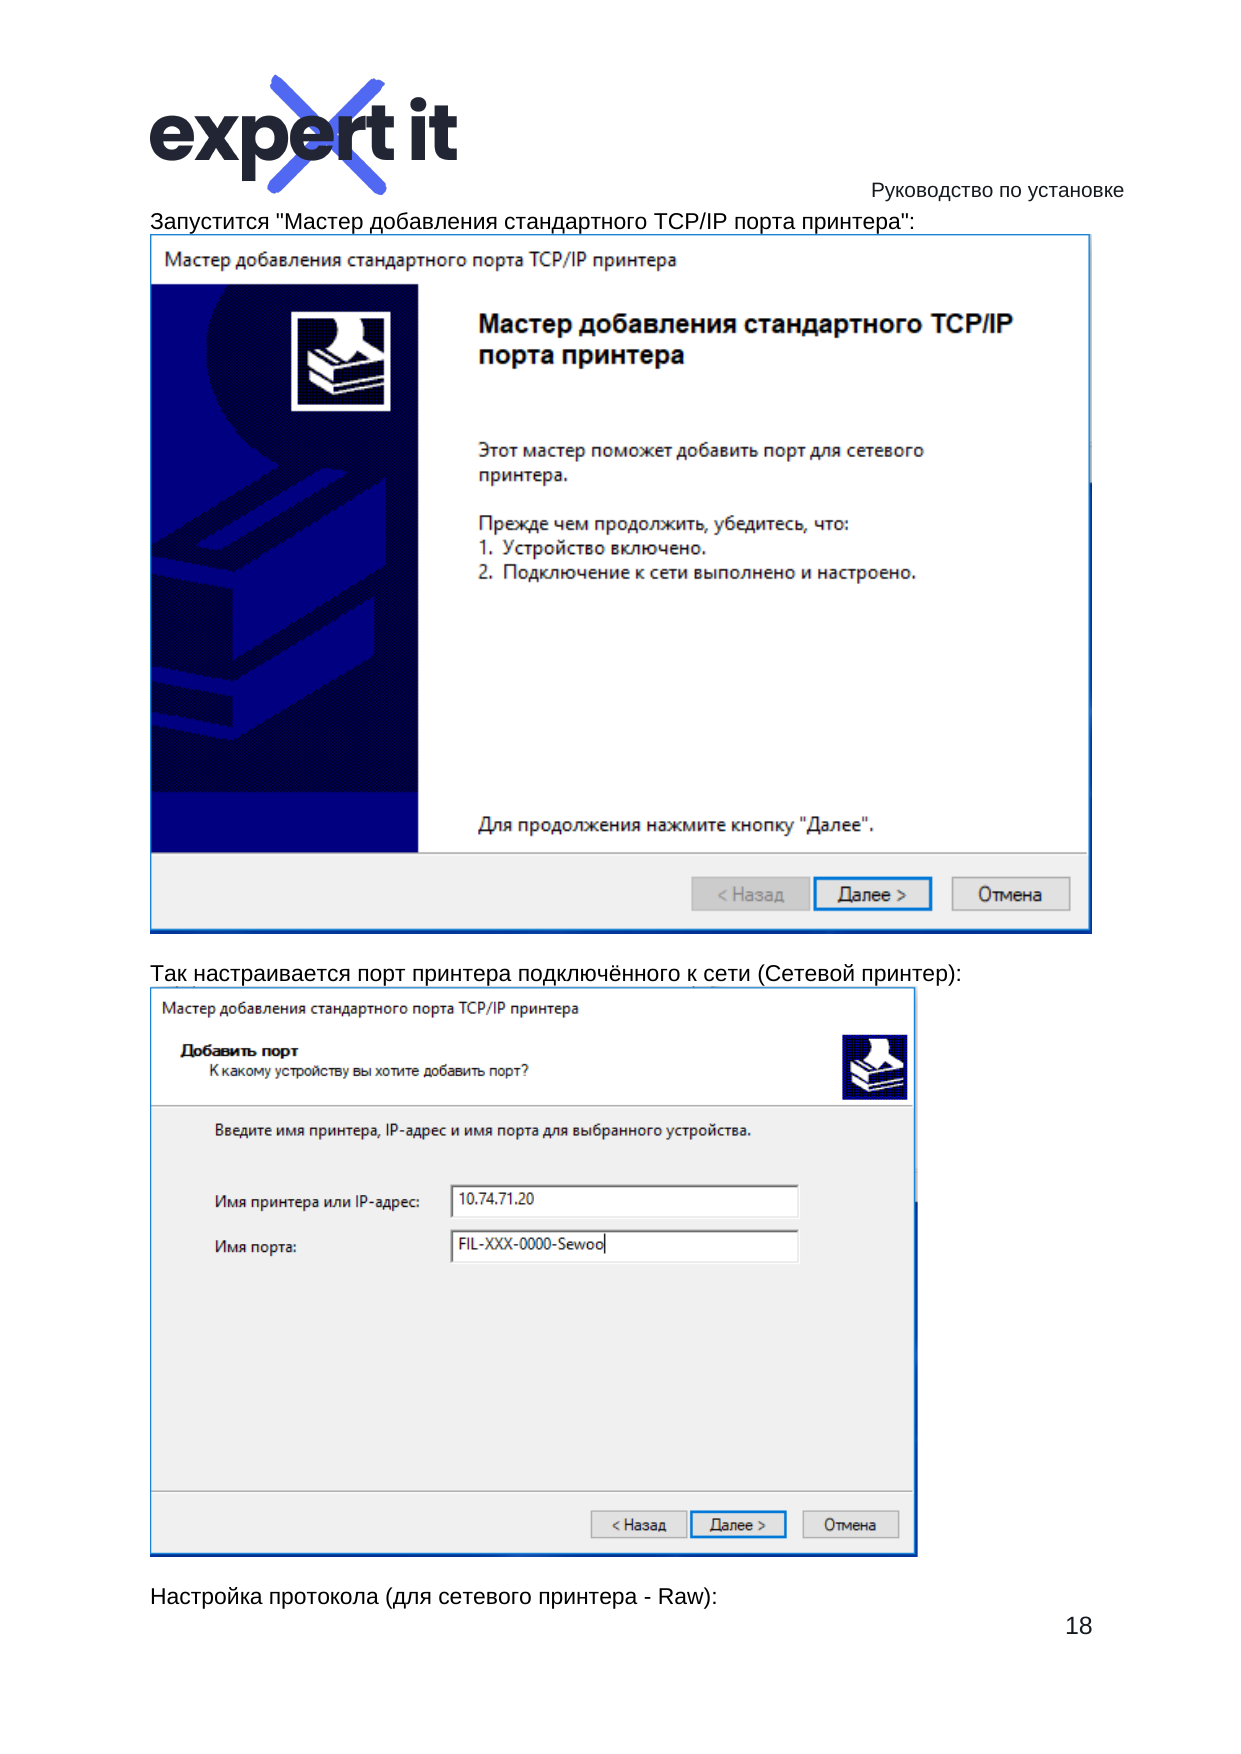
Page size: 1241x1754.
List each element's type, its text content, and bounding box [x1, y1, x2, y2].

picture [150, 986, 918, 1557]
picture [150, 73, 469, 198]
picture [150, 234, 1092, 934]
